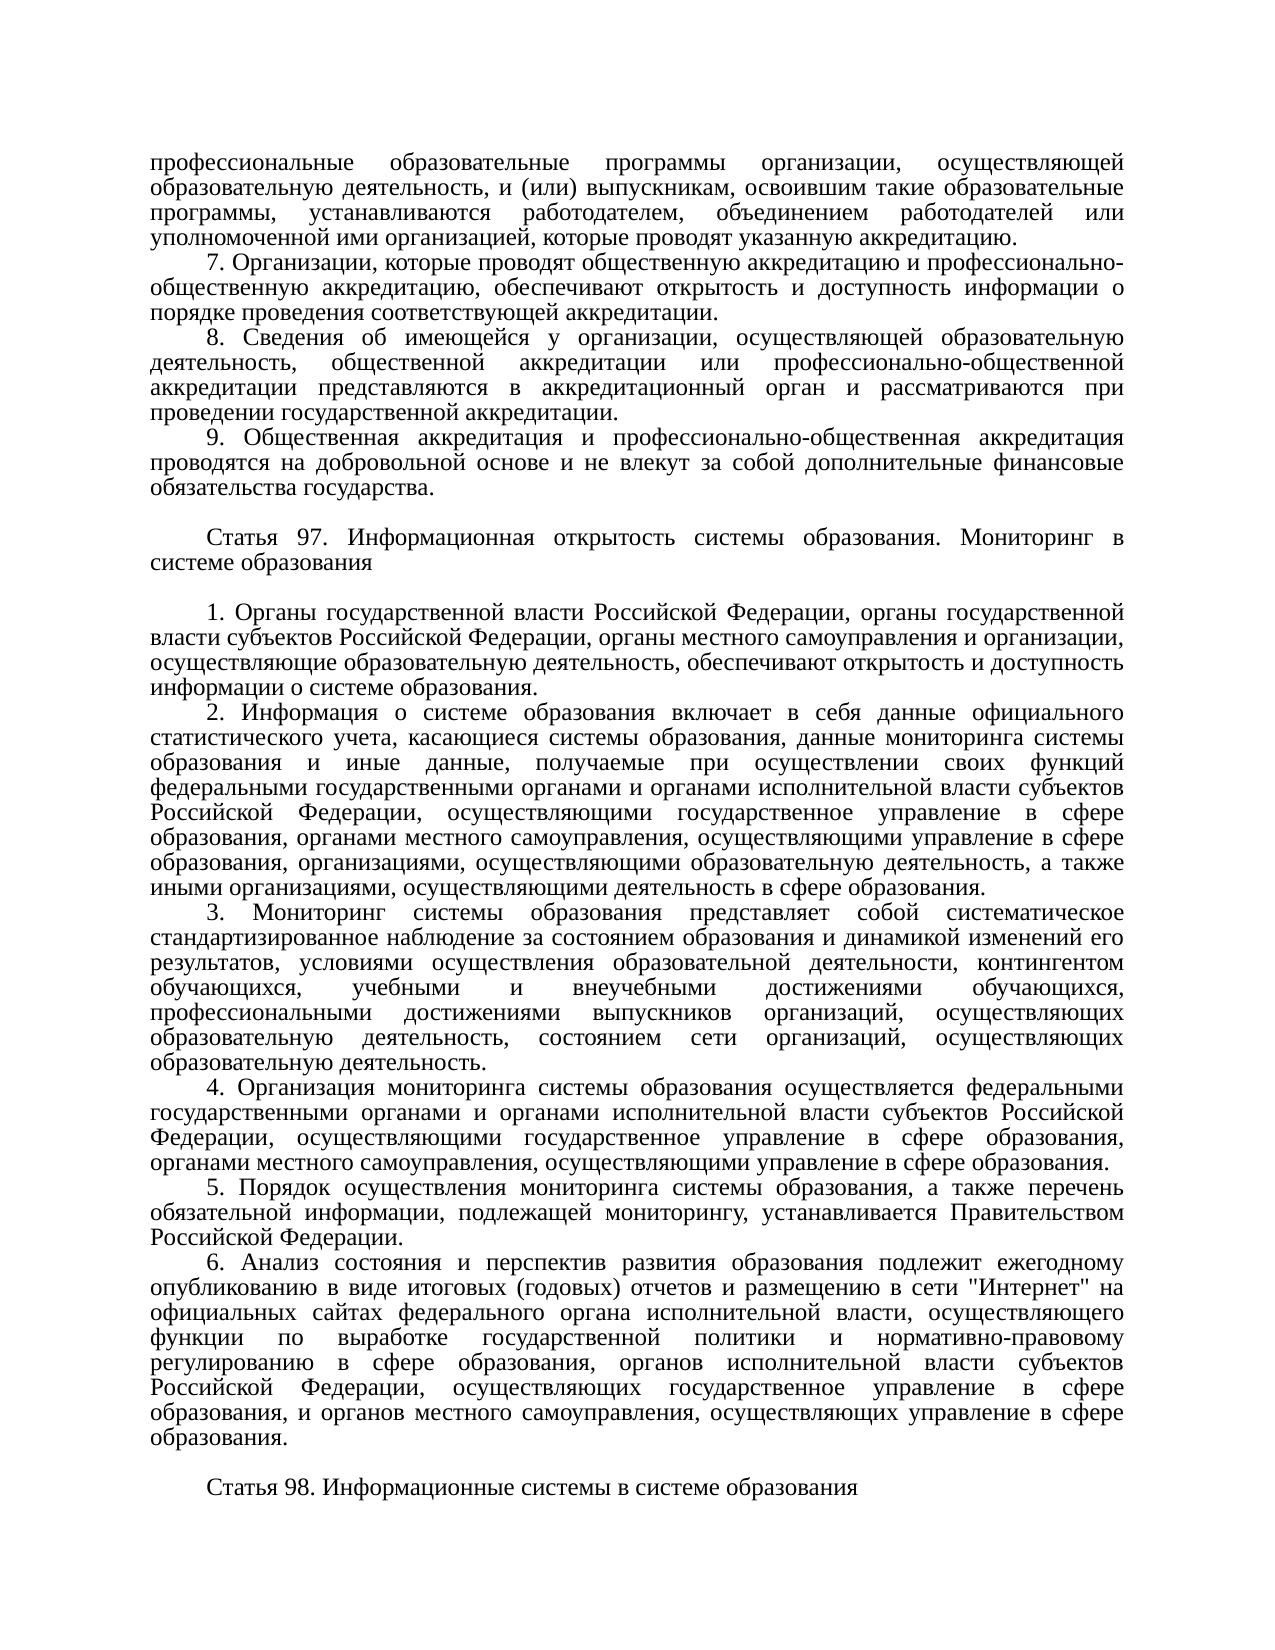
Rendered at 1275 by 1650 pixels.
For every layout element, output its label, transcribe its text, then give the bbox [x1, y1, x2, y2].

text 4. Организация мониторинга системы образования осуществляется федеральными государственными органами и органами исполнительной власти субъектов Российской Федерации, осуществляющими государственное управление в сфере образования, органами местного самоуправления, осуществляющими управление в сфере образования. [150, 1075, 1125, 1175]
text Статья 98. Информационные системы в системе образования [150, 1475, 1125, 1500]
text 9. Общественная аккредитация и профессионально-общественная аккредитация проводятся на добровольной основе и не влекут за собой дополнительные финансовые обязательства государства. [150, 425, 1125, 500]
text 5. Порядок осуществления мониторинга системы образования, а также перечень обязательной информации, подлежащей мониторингу, устанавливается Правительством Российской Федерации. [150, 1175, 1125, 1250]
text 3. Мониторинг системы образования представляет собой систематическое стандартизированное наблюдение за состоянием образования и динамикой изменений его результатов, условиями осуществления образовательной деятельности, контингентом обучающихся, учебными и внеучебными достижениями обучающихся, профессиональными достижениями выпускников организаций, осуществляющих образовательную деятельность, состоянием сети организаций, осуществляющих образовательную деятельность. [150, 900, 1125, 1075]
text 6. Анализ состояния и перспектив развития образования подлежит ежегодному опубликованию в виде итоговых (годовых) отчетов и размещению в сети "Интернет" на официальных сайтах федерального органа исполнительной власти, осуществляющего функции по выработке государственной политики и нормативно-правовому регулированию в сфере образования, органов исполнительной власти субъектов Российской Федерации, осуществляющих государственное управление в сфере образования, и органов местного самоуправления, осуществляющих управление в сфере образования. [150, 1250, 1125, 1450]
text Статья 97. Информационная открытость системы образования. Мониторинг в системе образования [150, 525, 1125, 575]
text 8. Сведения об имеющейся у организации, осуществляющей образовательную деятельность, общественной аккредитации или профессионально-общественной аккредитации представляются в аккредитационный орган и рассматриваются при проведении государственной аккредитации. [150, 325, 1125, 425]
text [150, 150, 1125, 250]
text 2. Информация о системе образования включает в себя данные официального статистического учета, касающиеся системы образования, данные мониторинга системы образования и иные данные, получаемые при осуществлении своих функций федеральными государственными органами и органами исполнительной власти субъектов Российской Федерации, осуществляющими государственное управление в сфере образования, органами местного самоуправления, осуществляющими управление в сфере образования, организациями, осуществляющими образовательную деятельность, а также иными организациями, осуществляющими деятельность в сфере образования. [150, 700, 1125, 900]
text 1. Органы государственной власти Российской Федерации, органы государственной власти субъектов Российской Федерации, органы местного самоуправления и организации, осуществляющие образовательную деятельность, обеспечивают открытость и доступность информации о системе образования. [150, 600, 1125, 700]
text 7. Организации, которые проводят общественную аккредитацию и профессионально-общественную аккредитацию, обеспечивают открытость и доступность информации о порядке проведения соответствующей аккредитации. [150, 250, 1125, 325]
